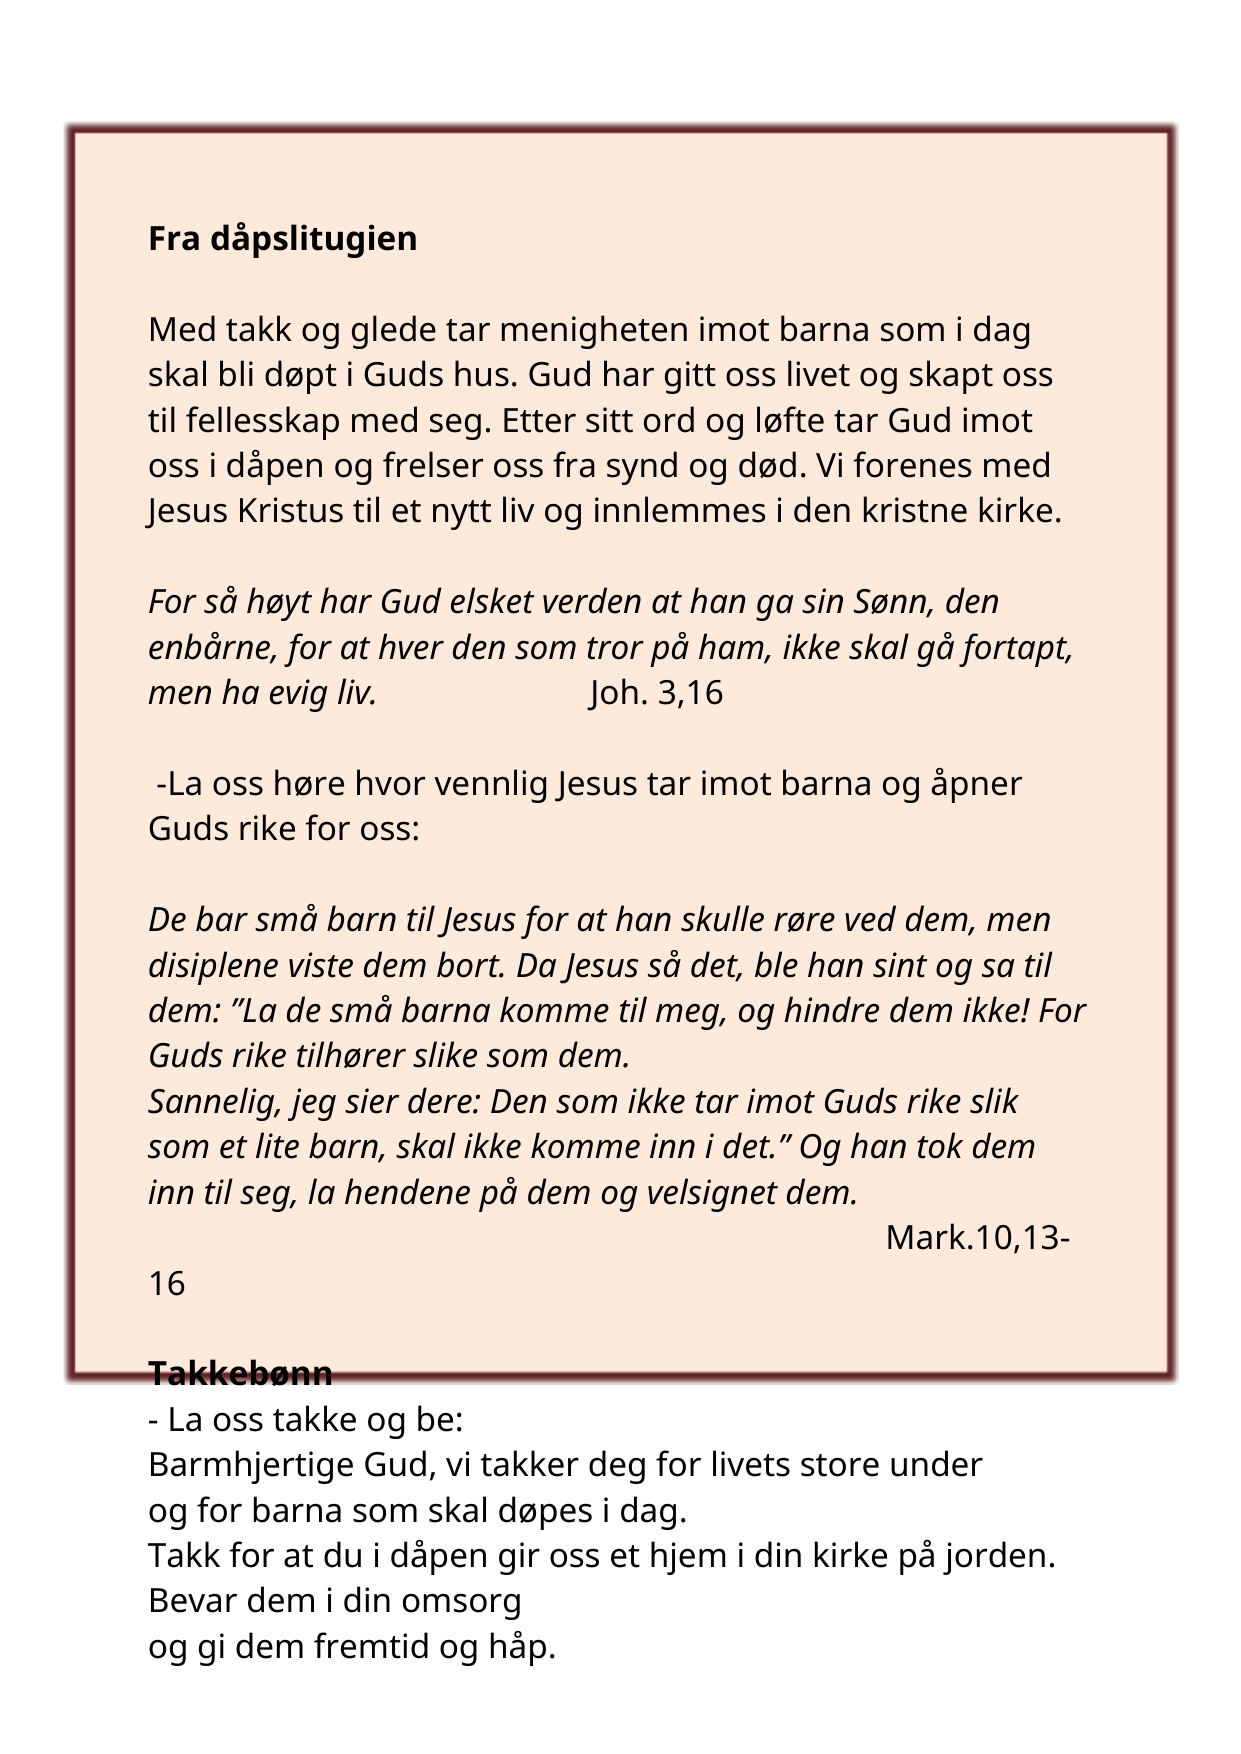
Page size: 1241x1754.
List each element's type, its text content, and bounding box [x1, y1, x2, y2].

text Barmhjertige Gud, vi takker deg for livets store under [148, 1441, 1092, 1486]
text Takkebønn [148, 1350, 1092, 1396]
text Mark.10,13-16 [148, 1214, 1092, 1305]
text -La oss høre hvor vennlig Jesus tar imot barna og åpner Guds rike for oss: [148, 760, 1092, 851]
text og for barna som skal døpes i dag. [148, 1486, 1092, 1532]
text Med takk og glede tar menigheten imot barna som i dag skal bli døpt i Guds hus. Gud har gitt oss livet og skapt oss til fellesskap med seg. Etter sitt ord og løfte tar Gud imot oss i dåpen og frelser oss fra synd og død. Vi forenes med Jesus Kristus til et nytt liv og innlemmes i den kristne kirke. [148, 306, 1092, 533]
text Takk for at du i dåpen gir oss et hjem i din kirke på jorden. [148, 1532, 1092, 1577]
text De bar små barn til Jesus for at han skulle røre ved dem, men disiplene viste dem bort. Da Jesus så det, ble han sint og sa til dem: ”La de små barna komme til meg, og hindre dem ikke! For Guds rike tilhører slike som dem. [148, 896, 1092, 1078]
text og gi dem fremtid og håp. [148, 1623, 1092, 1668]
text Bevar dem i din omsorg [148, 1577, 1092, 1623]
text For så høyt har Gud elsket verden at han ga sin Sønn, den enbårne, for at hver den som tror på ham, ikke skal gå fortapt, men ha evig liv. Joh. 3,16 [148, 578, 1092, 714]
text - La oss takke og be: [148, 1396, 1092, 1441]
text Sannelig, jeg sier dere: Den som ikke tar imot Guds rike slik som et lite barn, skal ikke komme inn i det.” Og han tok dem inn til seg, la hendene på dem og velsignet dem. [148, 1078, 1092, 1214]
text Fra dåpslitugien [148, 215, 1092, 260]
